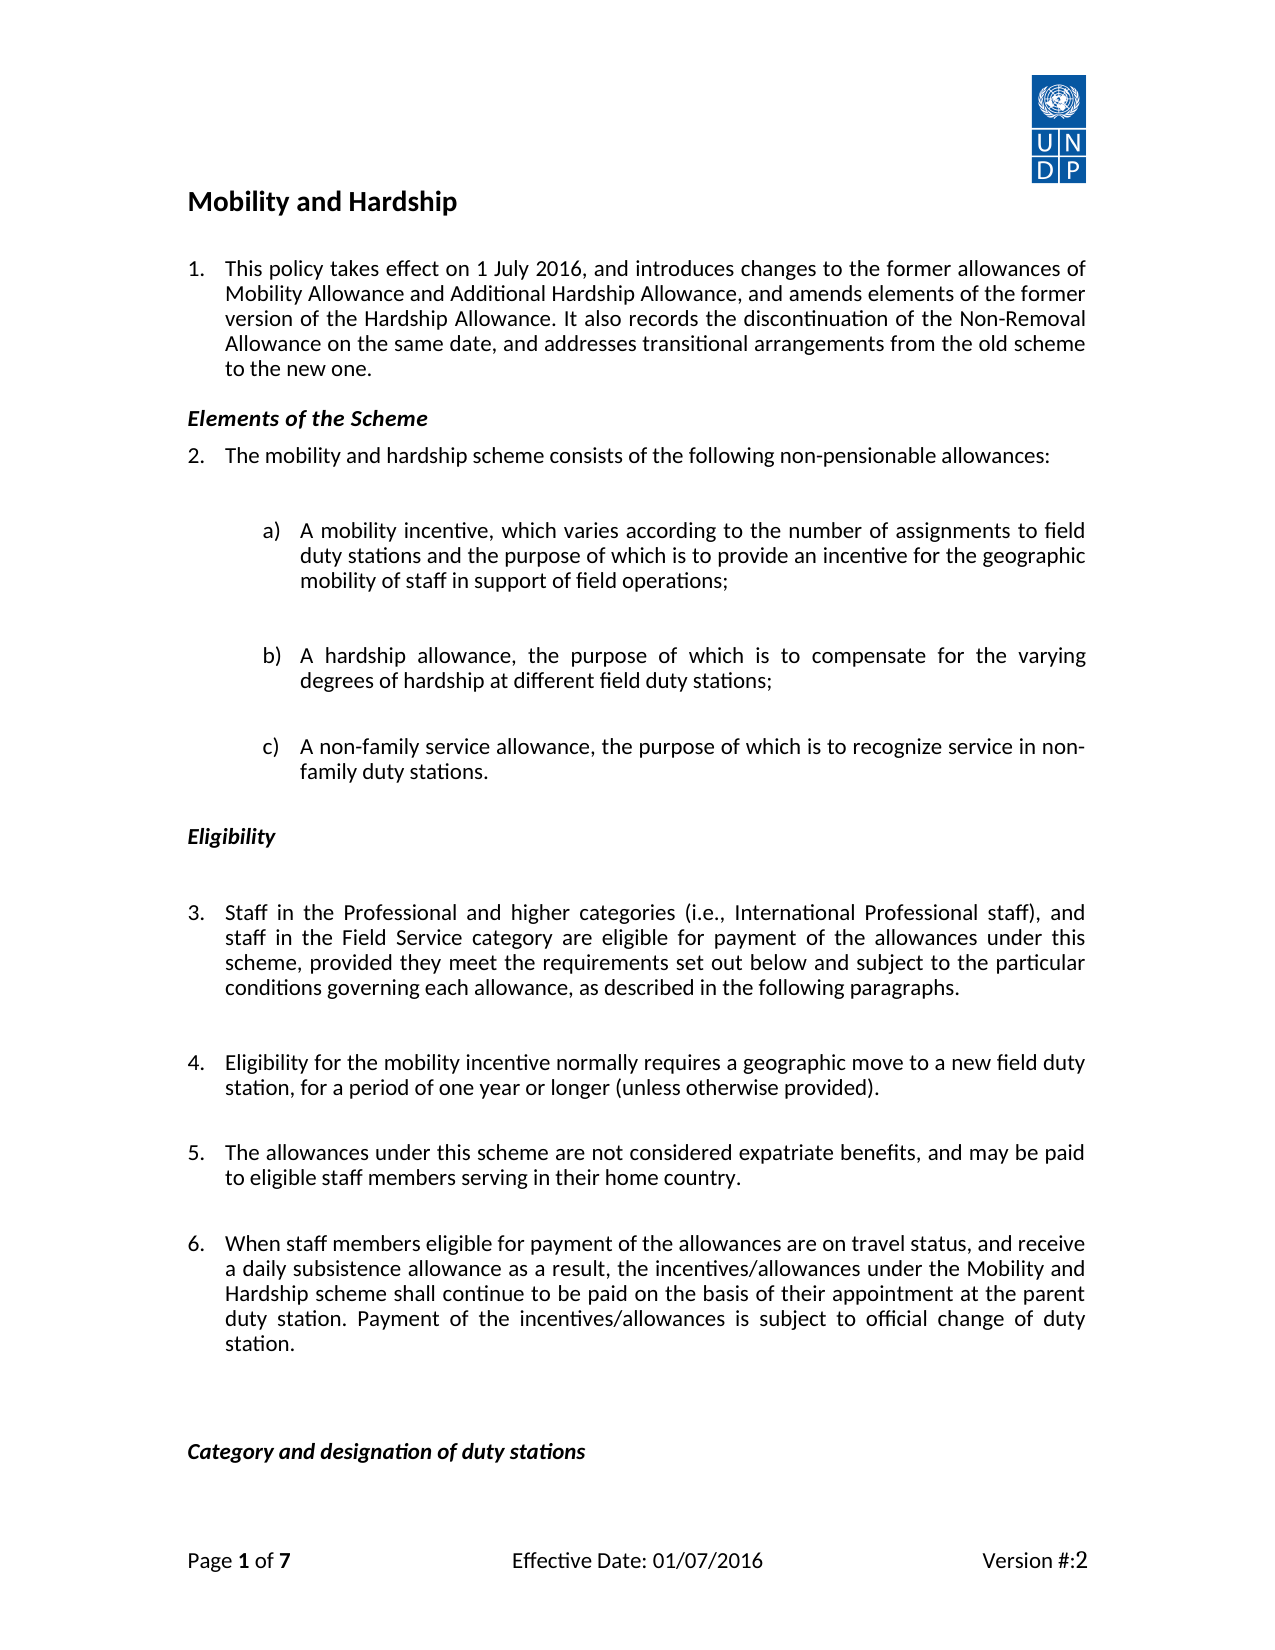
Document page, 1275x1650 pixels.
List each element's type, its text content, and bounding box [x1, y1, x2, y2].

text Mobility and Hardship [187, 183, 1087, 219]
text Elements of the Scheme [187, 406, 1087, 431]
list Staff in the Professional and higher categories (i.e., International Professional staff), and staff in the Field Service category are eligible for payment of the allowances under this scheme, provided they meet the requirements set out below and subject to the particular conditions governing each allowance, as described in the following paragraphs. [187, 900, 1087, 1000]
list The allowances under this scheme are not considered expatriate benefits, and may be paid to eligible staff members serving in their home country. [187, 1141, 1087, 1191]
list A mobility incentive, which varies according to the number of assignments to field duty stations and the purpose of which is to provide an incentive for the geographic mobility of staff in support of field operations; [262, 519, 1087, 594]
list A hardship allowance, the purpose of which is to compensate for the varying degrees of hardship at different field duty stations; [262, 644, 1087, 694]
text Category and designation of duty stations [187, 1437, 1087, 1465]
list Eligibility for the mobility incentive normally requires a geographic move to a new field duty station, for a period of one year or longer (unless otherwise provided). [187, 1050, 1087, 1100]
list The mobility and hardship scheme consists of the following non-pensionable allowances: [187, 444, 1087, 469]
text Eligibility [187, 822, 1087, 850]
list A non-family service allowance, the purpose of which is to recognize service in non-family duty stations. [262, 734, 1087, 784]
picture [1031, 75, 1088, 184]
list This policy takes effect on 1 July 2016, and introduces changes to the former allowances of Mobility Allowance and Additional Hardship Allowance, and amends elements of the former version of the Hardship Allowance. It also records the discontinuation of the Non-Removal Allowance on the same date, and addresses transitional arrangements from the old scheme to the new one. [187, 256, 1087, 381]
list When staff members eligible for payment of the allowances are on travel status, and receive a daily subsistence allowance as a result, the incentives/allowances under the Mobility and Hardship scheme shall continue to be paid on the basis of their appointment at the parent duty station. Payment of the incentives/allowances is subject to official change of duty station. [187, 1231, 1087, 1356]
